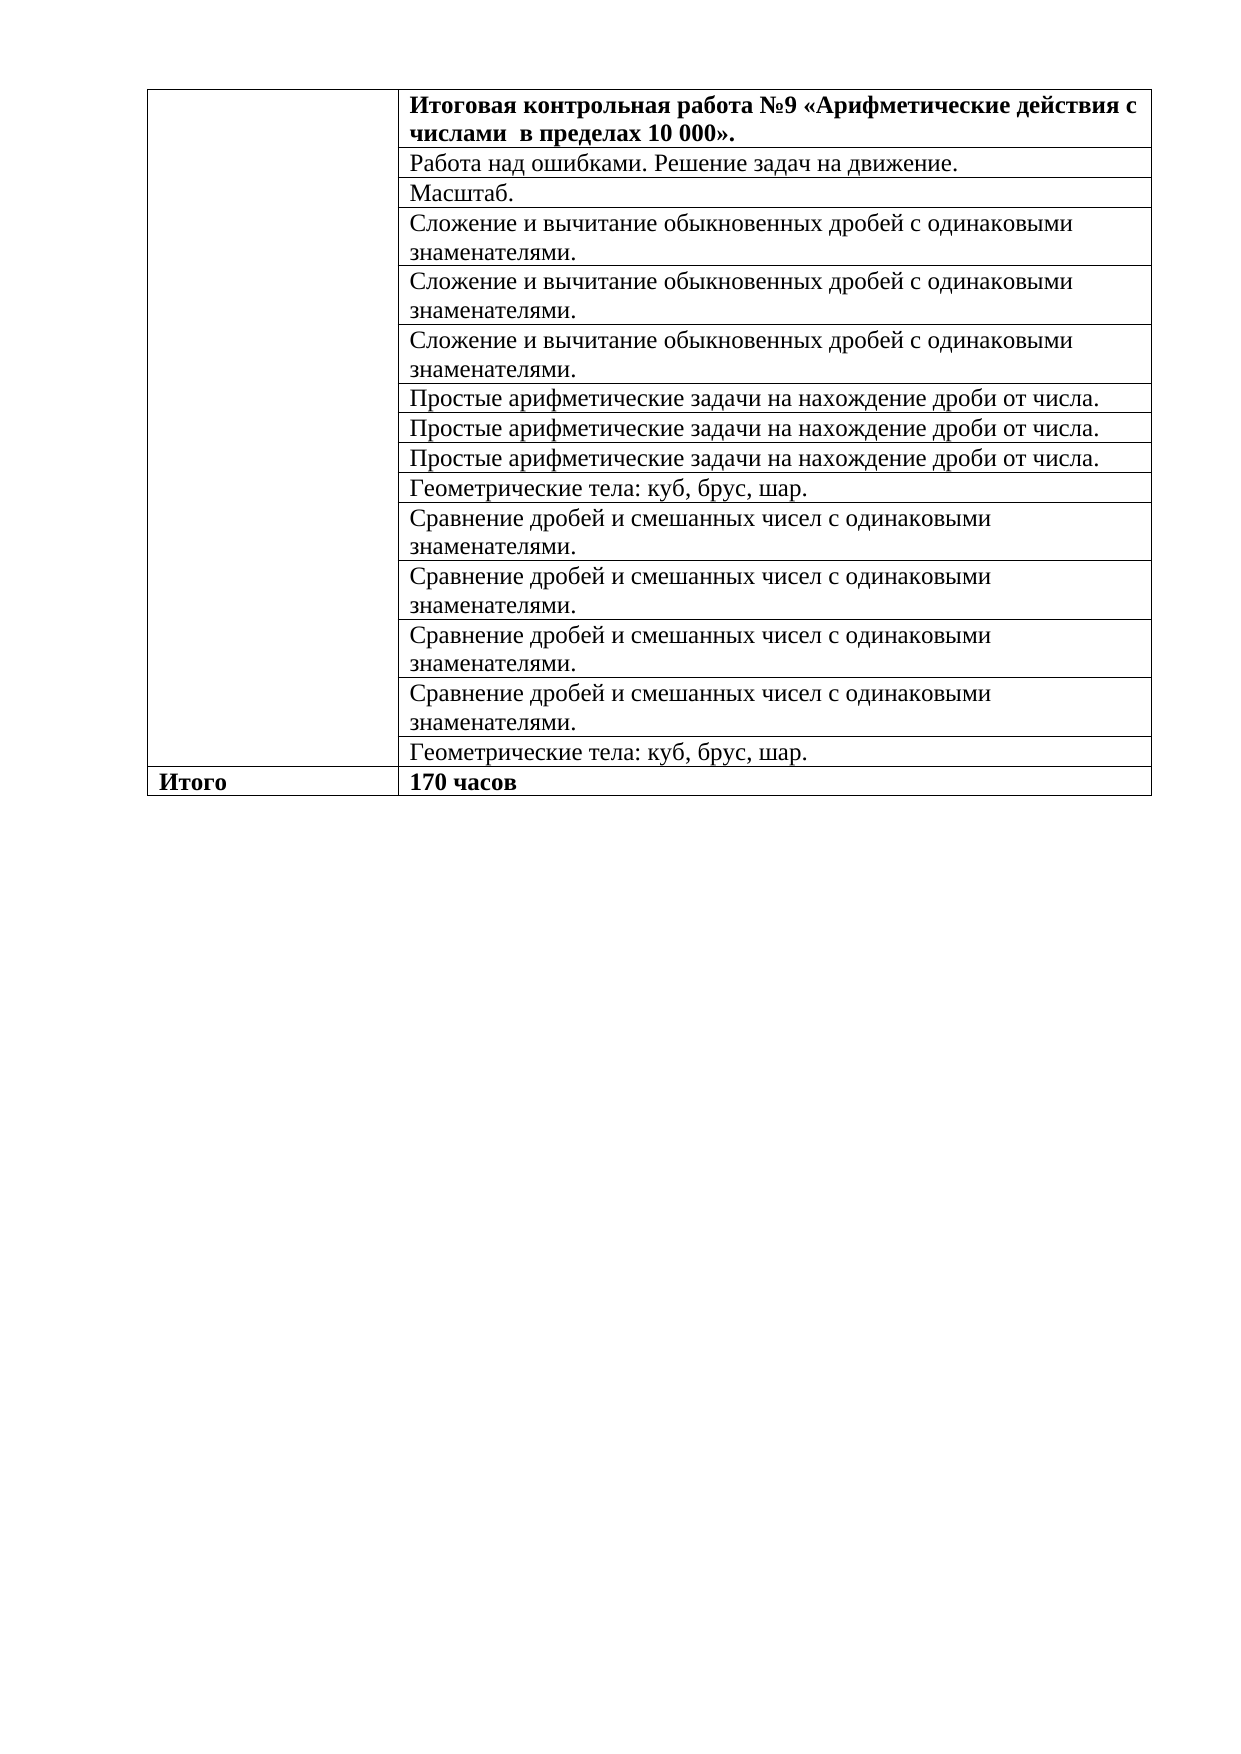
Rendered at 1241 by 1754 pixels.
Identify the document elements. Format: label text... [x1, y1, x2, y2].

table_cell Сравнение дробей и смешанных чисел с одинаковыми знаменателями. [399, 561, 1151, 619]
table_cell 170 часов [399, 767, 1151, 795]
table_cell Сложение и вычитание обыкновенных дробей с одинаковыми знаменателями. [399, 266, 1151, 324]
table_cell Геометрические тела: куб, брус, шар. [399, 473, 1151, 502]
table_cell Геометрические тела: куб, брус, шар. [399, 737, 1151, 766]
table_cell Работа над ошибками. Решение задач на движение. [399, 148, 1151, 177]
table_cell Итого [148, 767, 398, 795]
table_cell Сравнение дробей и смешанных чисел с одинаковыми знаменателями. [399, 620, 1151, 677]
table_cell Сложение и вычитание обыкновенных дробей с одинаковыми знаменателями. [399, 208, 1151, 265]
table_cell Простые арифметические задачи на нахождение дроби от числа. [399, 443, 1151, 472]
table_cell Масштаб. [399, 178, 1151, 207]
table_cell Сравнение дробей и смешанных чисел с одинаковыми знаменателями. [399, 678, 1151, 736]
table_cell Простые арифметические задачи на нахождение дроби от числа. [399, 413, 1151, 442]
table_cell Сложение и вычитание обыкновенных дробей с одинаковыми знаменателями. [399, 325, 1151, 382]
table_cell Итоговая контрольная работа №9 «Арифметические действия с числами в пределах 10 000». [399, 90, 1151, 147]
table_cell Простые арифметические задачи на нахождение дроби от числа. [399, 384, 1151, 412]
table_cell Сравнение дробей и смешанных чисел с одинаковыми знаменателями. [399, 503, 1151, 560]
